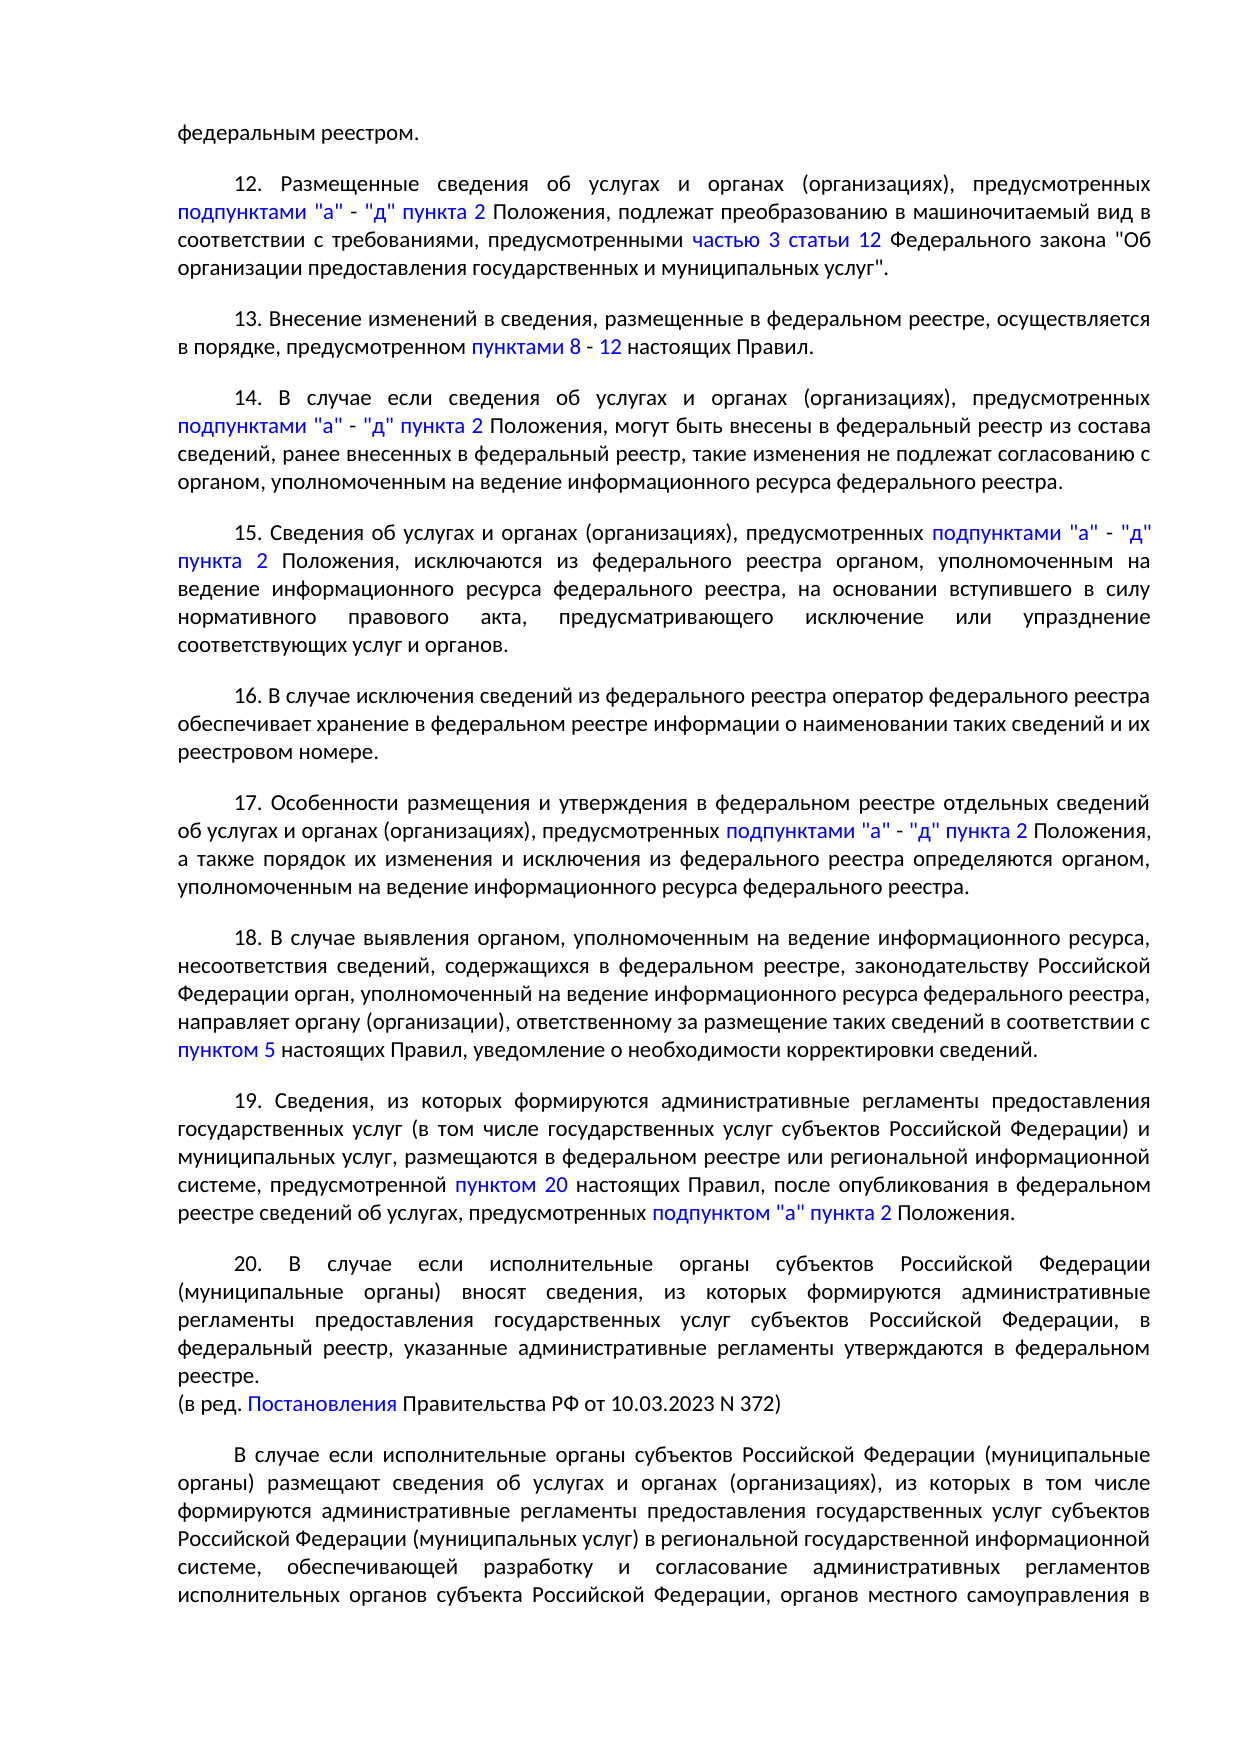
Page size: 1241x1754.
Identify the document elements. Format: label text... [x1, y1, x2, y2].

text 19. Сведения, из которых формируются административные регламенты предоставления государственных услуг (в том числе государственных услуг субъектов Российской Федерации) и муниципальных услуг, размещаются в федеральном реестре или региональной информационной системе, предусмотренной пунктом 20 настоящих Правил, после опубликования в федеральном реестре сведений об услугах, предусмотренных подпунктом "а" пункта 2 Положения. [177, 1086, 1152, 1226]
text 20. В случае если исполнительные органы субъектов Российской Федерации (муниципальные органы) вносят сведения, из которых формируются административные регламенты предоставления государственных услуг субъектов Российской Федерации, в федеральный реестр, указанные административные регламенты утверждаются в федеральном реестре. [177, 1249, 1152, 1389]
text 18. В случае выявления органом, уполномоченным на ведение информационного ресурса, несоответствия сведений, содержащихся в федеральном реестре, законодательству Российской Федерации орган, уполномоченный на ведение информационного ресурса федерального реестра, направляет органу (организации), ответственному за размещение таких сведений в соответствии с пунктом 5 настоящих Правил, уведомление о необходимости корректировки сведений. [177, 923, 1152, 1063]
text 15. Сведения об услугах и органах (организациях), предусмотренных подпунктами "а" - "д" пункта 2 Положения, исключаются из федерального реестра органом, уполномоченным на ведение информационного ресурса федерального реестра, на основании вступившего в силу нормативного правового акта, предусматривающего исключение или упразднение соответствующих услуг и органов. [177, 518, 1152, 658]
text 17. Особенности размещения и утверждения в федеральном реестре отдельных сведений об услугах и органах (организациях), предусмотренных подпунктами "а" - "д" пункта 2 Положения, а также порядок их изменения и исключения из федерального реестра определяются органом, уполномоченным на ведение информационного ресурса федерального реестра. [177, 788, 1152, 900]
text (в ред. Постановления Правительства РФ от 10.03.2023 N 372) [177, 1389, 1152, 1417]
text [177, 118, 1152, 146]
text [177, 1440, 1152, 1608]
text 12. Размещенные сведения об услугах и органах (организациях), предусмотренных подпунктами "а" - "д" пункта 2 Положения, подлежат преобразованию в машиночитаемый вид в соответствии с требованиями, предусмотренными частью 3 статьи 12 Федерального закона "Об организации предоставления государственных и муниципальных услуг". [177, 169, 1152, 281]
text 14. В случае если сведения об услугах и органах (организациях), предусмотренных подпунктами "а" - "д" пункта 2 Положения, могут быть внесены в федеральный реестр из состава сведений, ранее внесенных в федеральный реестр, такие изменения не подлежат согласованию с органом, уполномоченным на ведение информационного ресурса федерального реестра. [177, 383, 1152, 495]
text 16. В случае исключения сведений из федерального реестра оператор федерального реестра обеспечивает хранение в федеральном реестре информации о наименовании таких сведений и их реестровом номере. [177, 681, 1152, 765]
text 13. Внесение изменений в сведения, размещенные в федеральном реестре, осуществляется в порядке, предусмотренном пунктами 8 - 12 настоящих Правил. [177, 304, 1152, 360]
